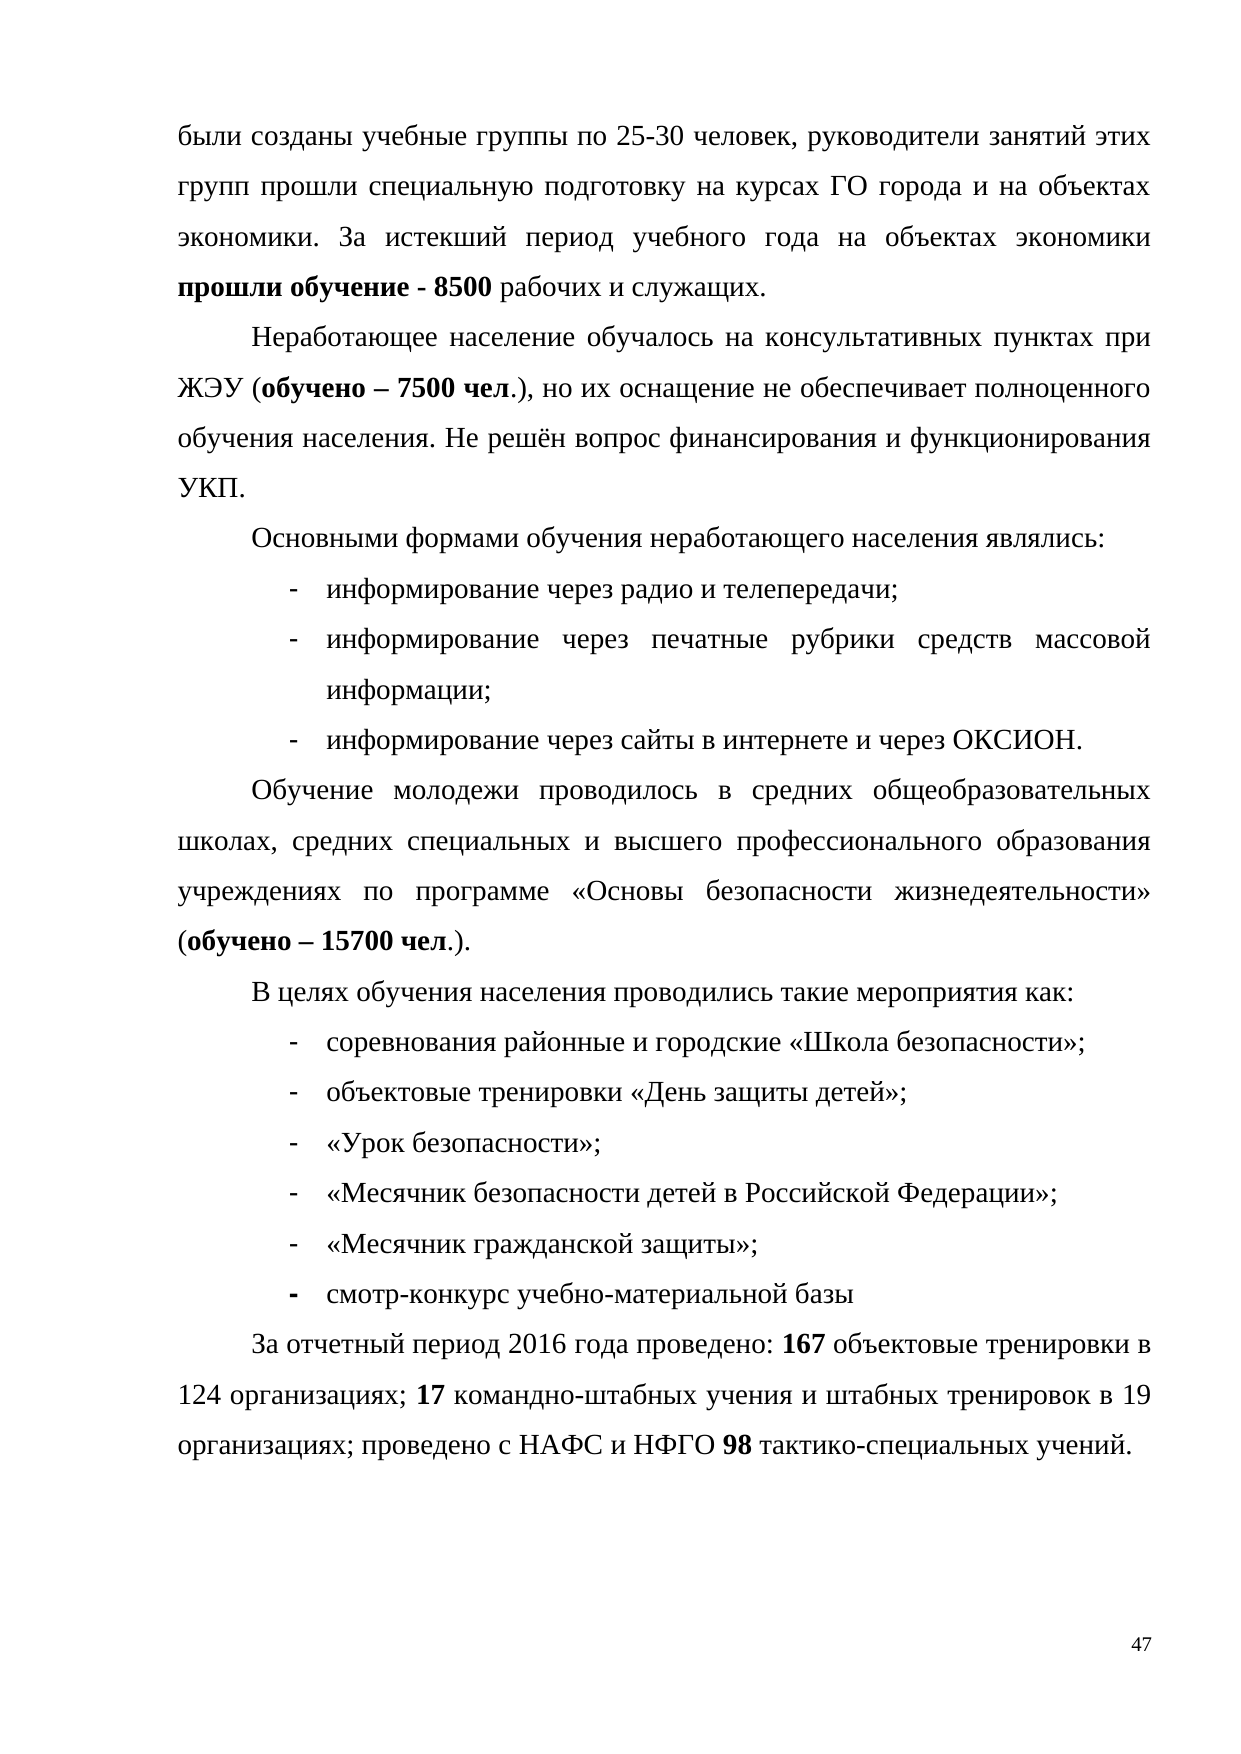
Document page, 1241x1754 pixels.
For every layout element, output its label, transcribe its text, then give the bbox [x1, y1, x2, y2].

list информирование через радио и телепередачи; [288, 571, 1152, 604]
list соревнования районные и городские «Школа безопасности»; [288, 1024, 1152, 1058]
list «Месячник гражданской защиты»; [288, 1226, 1152, 1259]
list объектовые тренировки «День защиты детей»; [288, 1074, 1152, 1108]
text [177, 118, 1152, 303]
text За отчетный период 2016 года проведено: 167 объектовые тренировки в 124 организациях; 17 командно-штабных учения и штабных тренировок в 19 организациях; проведено с НАФС и НФГО 98 тактико-специальных учений. [177, 1327, 1152, 1461]
text Неработающее население обучалось на консультативных пунктах при ЖЭУ (обучено – 7500 чел.), но их оснащение не обеспечивает полноценного обучения населения. Не решён вопрос финансирования и функционирования УКП. [177, 319, 1152, 504]
list информирование через печатные рубрики средств массовой информации; [288, 621, 1152, 705]
list «Месячник безопасности детей в Российской Федерации»; [288, 1175, 1152, 1209]
text В целях обучения населения проводились такие мероприятия как: [177, 974, 1152, 1007]
text Обучение молодежи проводилось в средних общеобразовательных школах, средних специальных и высшего профессионального образования учреждениях по программе «Основы безопасности жизнедеятельности» (обучено – 15700 чел.). [177, 772, 1152, 957]
list «Урок безопасности»; [288, 1125, 1152, 1158]
text Основными формами обучения неработающего населения являлись: [177, 521, 1152, 554]
list смотр-конкурс учебно-материальной базы [288, 1276, 1152, 1310]
list информирование через сайты в интернете и через ОКСИОН. [288, 722, 1152, 756]
